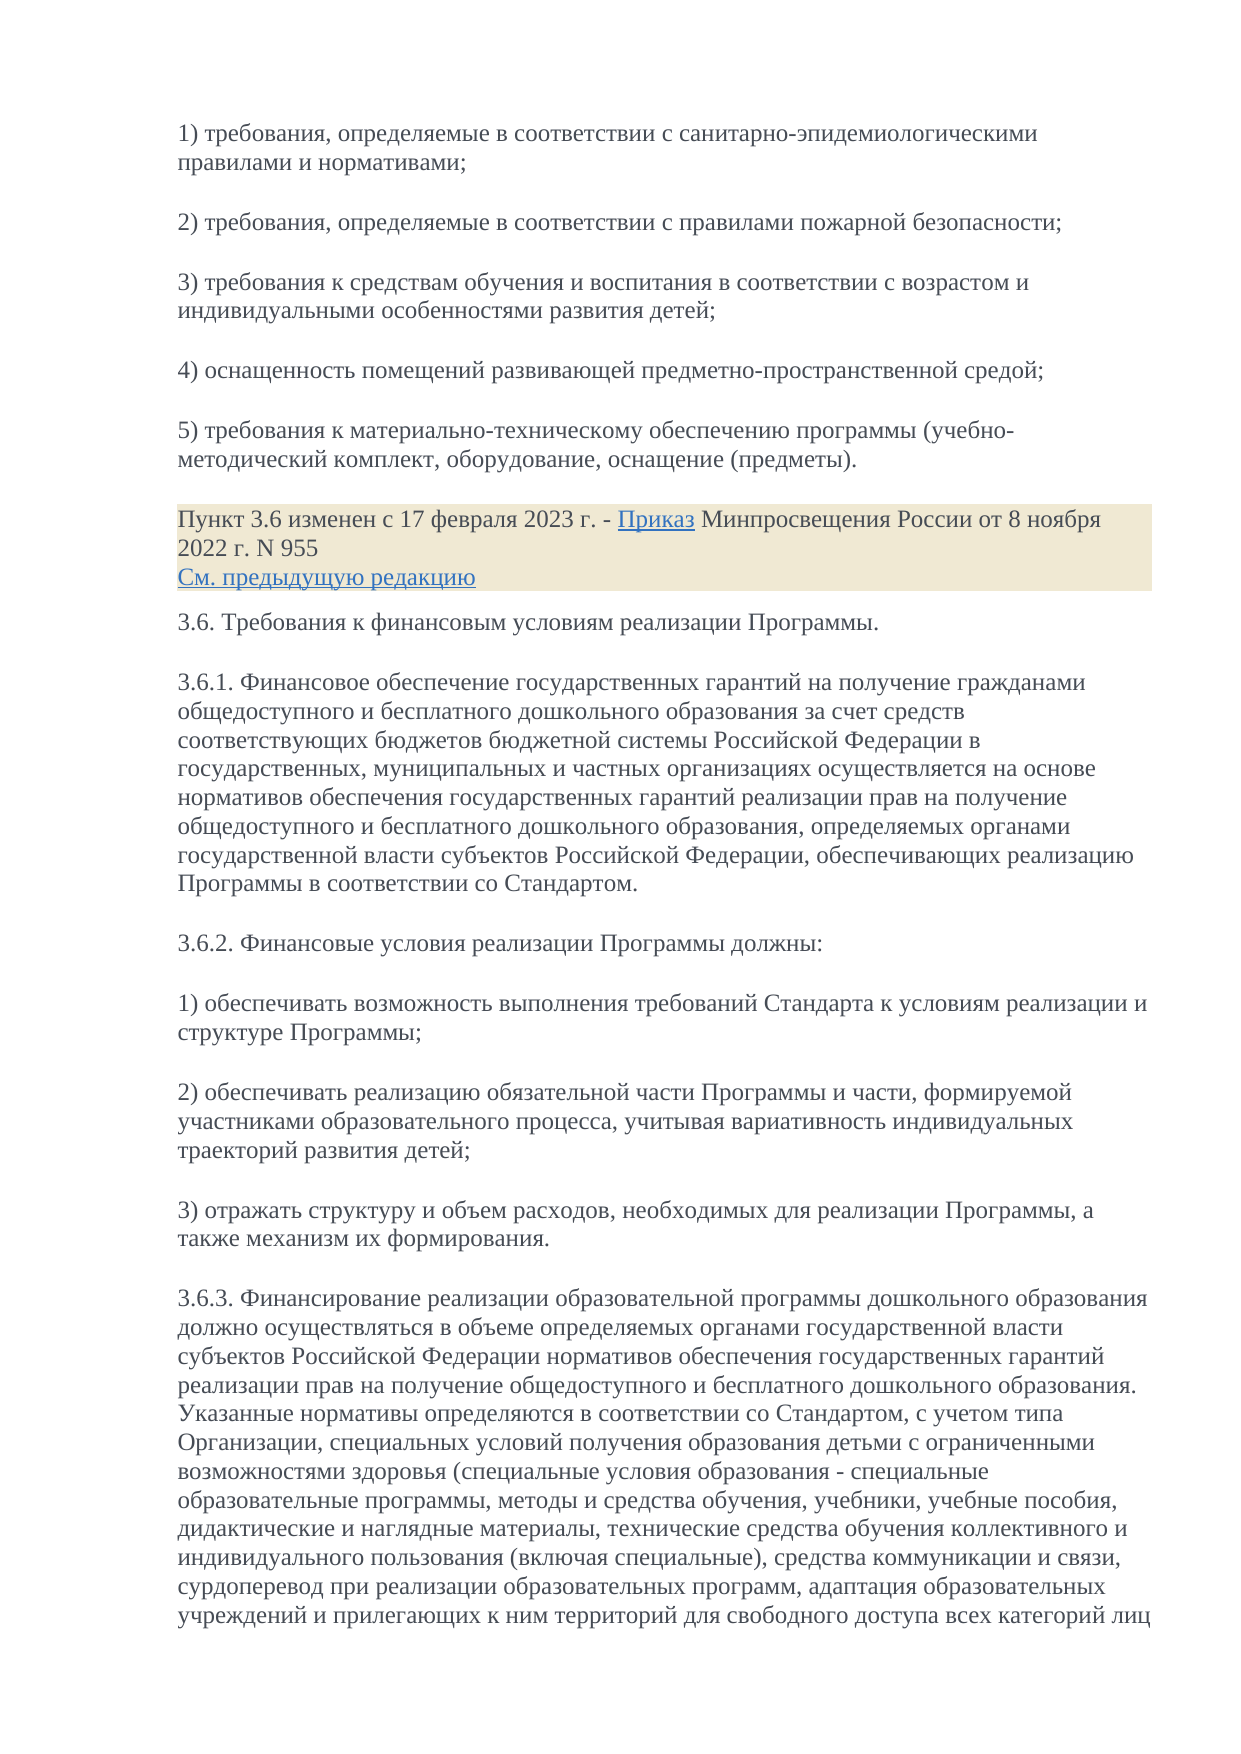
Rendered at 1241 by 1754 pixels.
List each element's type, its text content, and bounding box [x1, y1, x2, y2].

text 2) обеспечивать реализацию обязательной части Программы и части, формируемой участниками образовательного процесса, учитывая вариативность индивидуальных траекторий развития детей; [177, 1077, 1152, 1163]
text 1) требования, определяемые в соответствии с санитарно-эпидемиологическими правилами и нормативами; [177, 118, 1152, 176]
text Пункт 3.6 изменен с 17 февраля 2023 г. - Приказ Минпросвещения России от 8 ноября 2022 г. N 955 [177, 504, 1152, 562]
text См. предыдущую редакцию [177, 562, 1152, 591]
text 1) обеспечивать возможность выполнения требований Стандарта к условиям реализации и структуре Программы; [177, 988, 1152, 1046]
text 3) требования к средствам обучения и воспитания в соответствии с возрастом и индивидуальными особенностями развития детей; [177, 267, 1152, 324]
text 3) отражать структуру и объем расходов, необходимых для реализации Программы, а также механизм их формирования. [177, 1195, 1152, 1252]
text 5) требования к материально-техническому обеспечению программы (учебно-методический комплект, оборудование, оснащение (предметы). [177, 416, 1152, 473]
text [177, 1283, 1152, 1628]
text 3.6. Требования к финансовым условиям реализации Программы. [177, 607, 1152, 636]
text 4) оснащенность помещений развивающей предметно-пространственной средой; [177, 356, 1152, 384]
text 3.6.2. Финансовые условия реализации Программы должны: [177, 928, 1152, 957]
text 2) требования, определяемые в соответствии с правилами пожарной безопасности; [177, 207, 1152, 236]
text 3.6.1. Финансовое обеспечение государственных гарантий на получение гражданами общедоступного и бесплатного дошкольного образования за счет средств соответствующих бюджетов бюджетной системы Российской Федерации в государственных, муниципальных и частных организациях осуществляется на основе нормативов обеспечения государственных гарантий реализации прав на получение общедоступного и бесплатного дошкольного образования, определяемых органами государственной власти субъектов Российской Федерации, обеспечивающих реализацию Программы в соответствии со Стандартом. [177, 667, 1152, 897]
